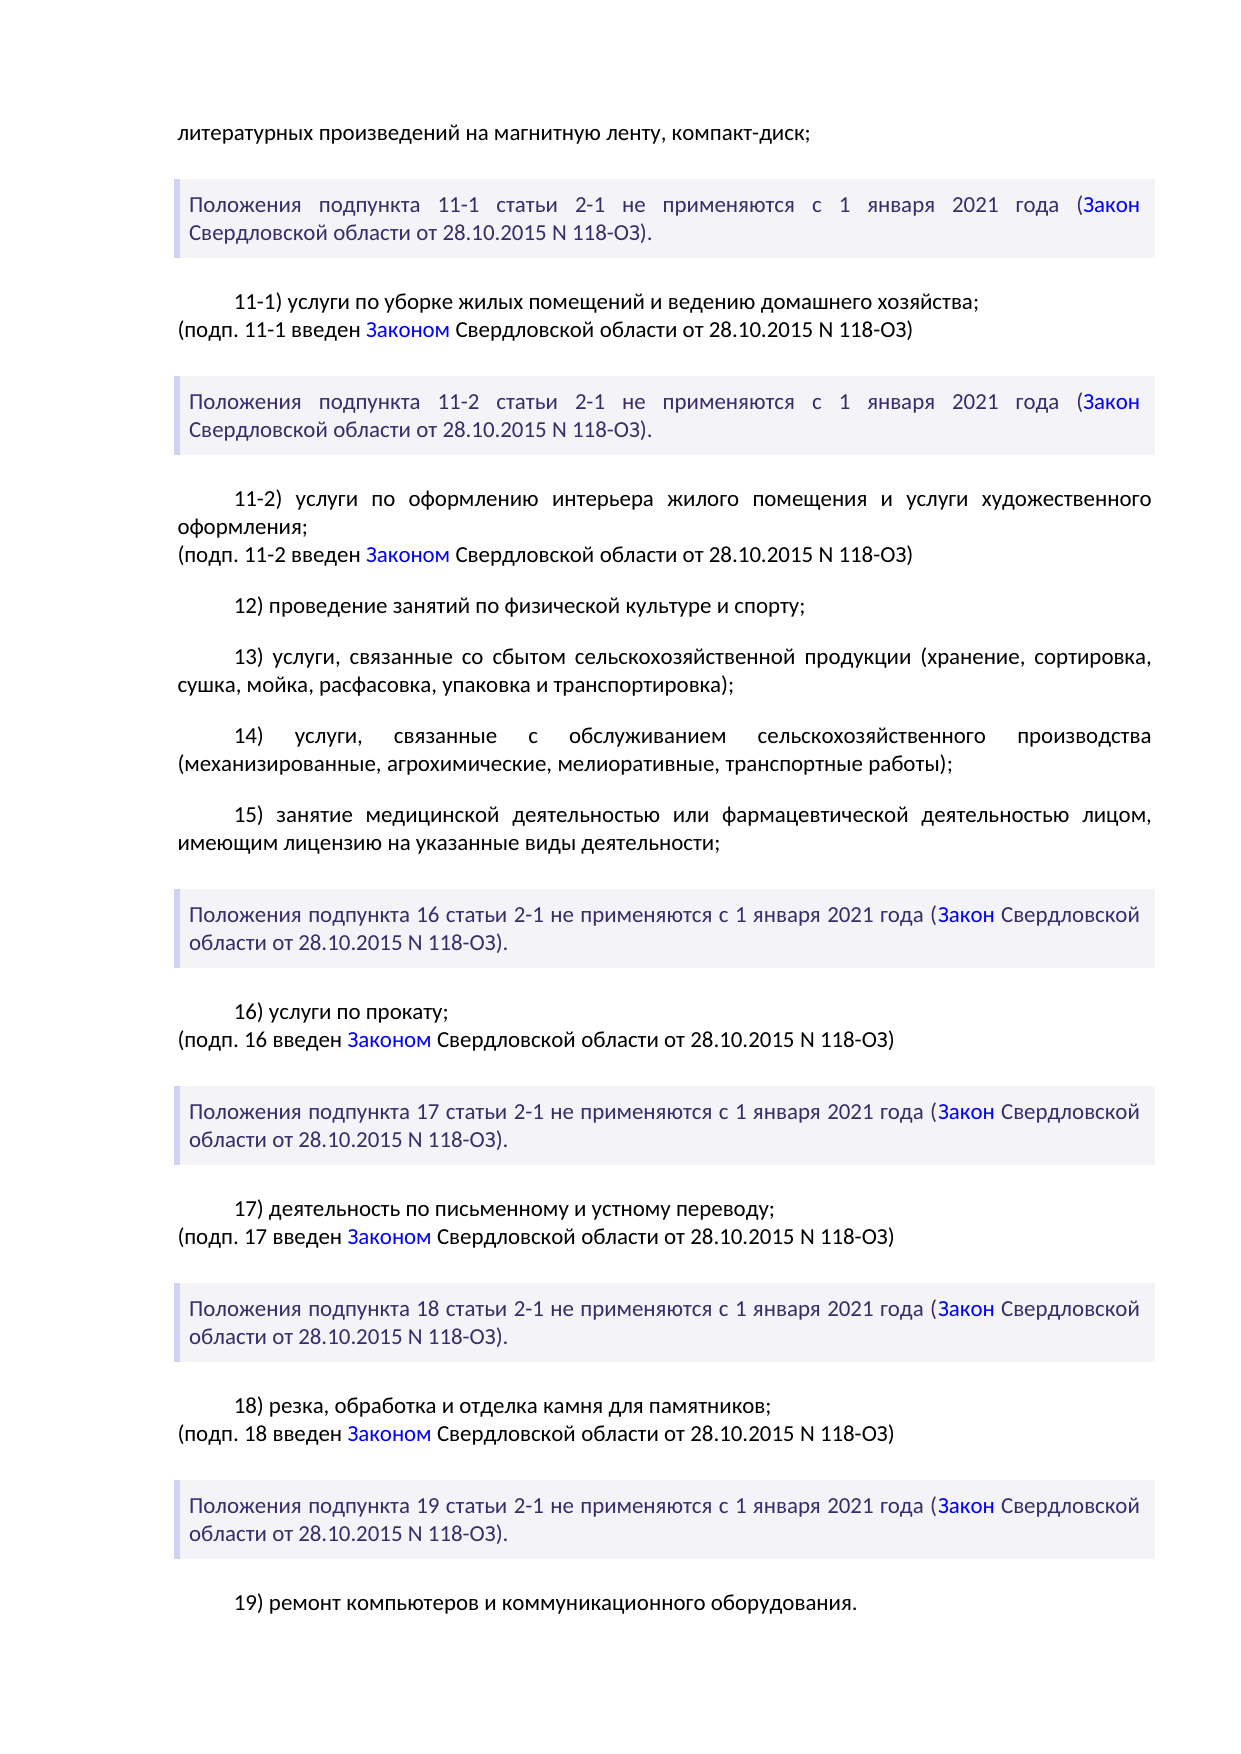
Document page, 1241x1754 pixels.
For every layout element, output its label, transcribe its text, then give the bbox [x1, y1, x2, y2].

text 13) услуги, связанные со сбытом сельскохозяйственной продукции (хранение, сортировка, сушка, мойка, расфасовка, упаковка и транспортировка); [177, 642, 1152, 698]
table_header Положения подпункта 11-1 статьи 2-1 не применяются с 1 января 2021 года (Закон Свердловской области от 28.10.2015 N 118-ОЗ). [180, 179, 1149, 258]
table_header Положения подпункта 16 статьи 2-1 не применяются с 1 января 2021 года (Закон Свердловской области от 28.10.2015 N 118-ОЗ). [180, 889, 1149, 968]
text 18) резка, обработка и отделка камня для памятников; [177, 1391, 1152, 1419]
table_header Положения подпункта 11-2 статьи 2-1 не применяются с 1 января 2021 года (Закон Свердловской области от 28.10.2015 N 118-ОЗ). [180, 376, 1149, 455]
text (подп. 11-2 введен Законом Свердловской области от 28.10.2015 N 118-ОЗ) [177, 540, 1152, 568]
text 17) деятельность по письменному и устному переводу; [177, 1194, 1152, 1222]
text 11-2) услуги по оформлению интерьера жилого помещения и услуги художественного оформления; [177, 484, 1152, 540]
text (подп. 11-1 введен Законом Свердловской области от 28.10.2015 N 118-ОЗ) [177, 315, 1152, 343]
table_header Положения подпункта 18 статьи 2-1 не применяются с 1 января 2021 года (Закон Свердловской области от 28.10.2015 N 118-ОЗ). [180, 1283, 1149, 1362]
text 19) ремонт компьютеров и коммуникационного оборудования. [177, 1588, 1152, 1616]
text (подп. 17 введен Законом Свердловской области от 28.10.2015 N 118-ОЗ) [177, 1222, 1152, 1250]
text 14) услуги, связанные с обслуживанием сельскохозяйственного производства (механизированные, агрохимические, мелиоративные, транспортные работы); [177, 721, 1152, 777]
table_header Положения подпункта 17 статьи 2-1 не применяются с 1 января 2021 года (Закон Свердловской области от 28.10.2015 N 118-ОЗ). [180, 1086, 1149, 1165]
table_header Положения подпункта 19 статьи 2-1 не применяются с 1 января 2021 года (Закон Свердловской области от 28.10.2015 N 118-ОЗ). [180, 1480, 1149, 1559]
text (подп. 18 введен Законом Свердловской области от 28.10.2015 N 118-ОЗ) [177, 1419, 1152, 1447]
text 15) занятие медицинской деятельностью или фармацевтической деятельностью лицом, имеющим лицензию на указанные виды деятельности; [177, 800, 1152, 856]
text 11-1) услуги по уборке жилых помещений и ведению домашнего хозяйства; [177, 287, 1152, 315]
text 12) проведение занятий по физической культуре и спорту; [177, 591, 1152, 619]
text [177, 118, 1152, 146]
text 16) услуги по прокату; [177, 997, 1152, 1025]
text (подп. 16 введен Законом Свердловской области от 28.10.2015 N 118-ОЗ) [177, 1025, 1152, 1053]
